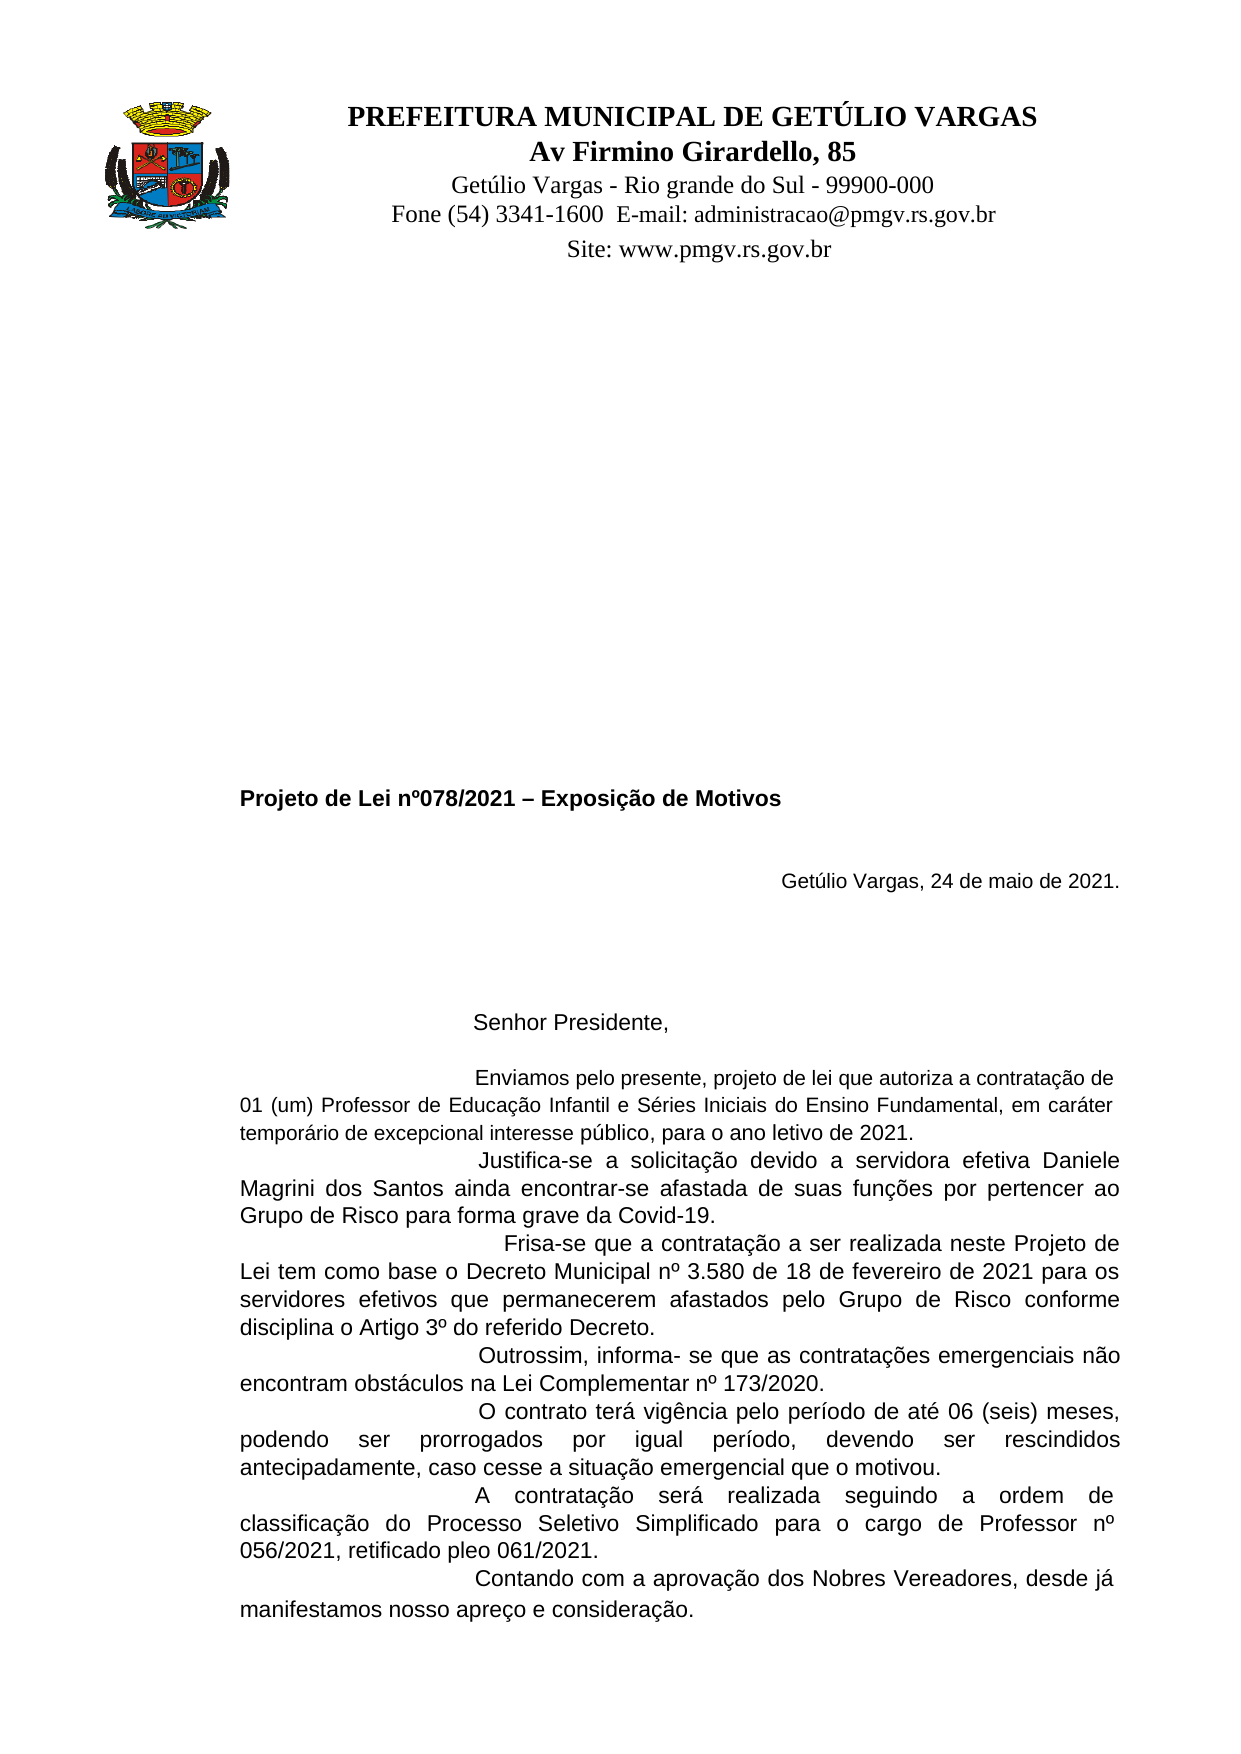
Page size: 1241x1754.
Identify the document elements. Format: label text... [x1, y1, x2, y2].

text Justifica-se a solicitação devido a servidora efetiva Daniele Magrini dos Santos ainda encontrar-se afastada de suas funções por pertencer ao Grupo de Risco para forma grave da Covid-19. [239, 1147, 1121, 1229]
text Site: www.pmgv.rs.gov.br [567, 234, 1121, 263]
picture [122, 101, 212, 137]
text Outrossim, informa- se que as contratações emergenciais não encontram obstáculos na Lei Complementar nº 173/2020. [239, 1342, 1121, 1396]
text Frisa-se que a contratação a ser realizada neste Projeto de Lei tem como base o Decreto Municipal nº 3.580 de 18 de fevereiro de 2021 para os servidores efetivos que permanecerem afastados pelo Grupo de Risco conforme disciplina o Artigo 3º do referido Decreto. [239, 1230, 1121, 1340]
text Projeto de Lei nº078/2021 – Exposição de Motivos [239, 785, 1121, 811]
text Av Firmino Girardello, 85 [150, 134, 1235, 168]
picture [104, 141, 230, 229]
text Enviamos pelo presente, projeto de lei que autoriza a contratação de 01 (um) Professor de Educação Infantil e Séries Iniciais do Ensino Fundamental, em caráter temporário de excepcional interesse público, para o ano letivo de 2021. [239, 1065, 1114, 1145]
text Getúlio Vargas - Rio grande do Sul - 99900-000 [150, 170, 1235, 199]
text Senhor Presidente, [473, 1009, 1121, 1035]
text O contrato terá vigência pelo período de até 06 (seis) meses, podendo ser prorrogados por igual período, devendo ser rescindidos antecipadamente, caso cesse a situação emergencial que o motivou. [239, 1398, 1121, 1480]
text Contando com a aprovação dos Nobres Vereadores, desde já manifestamos nosso apreço e consideração. [239, 1565, 1114, 1622]
text Fone (54) 3341-1600 E-mail: administracao@pmgv.rs.gov.br [150, 199, 1237, 228]
text Getúlio Vargas, 24 de maio de 2021. [781, 869, 1121, 893]
text PREFEITURA MUNICIPAL DE GETÚLIO VARGAS [150, 99, 1235, 132]
text A contratação será realizada seguindo a ordem de classificação do Processo Seletivo Simplificado para o cargo de Professor nº 056/2021, retificado pleo 061/2021. [239, 1482, 1114, 1563]
